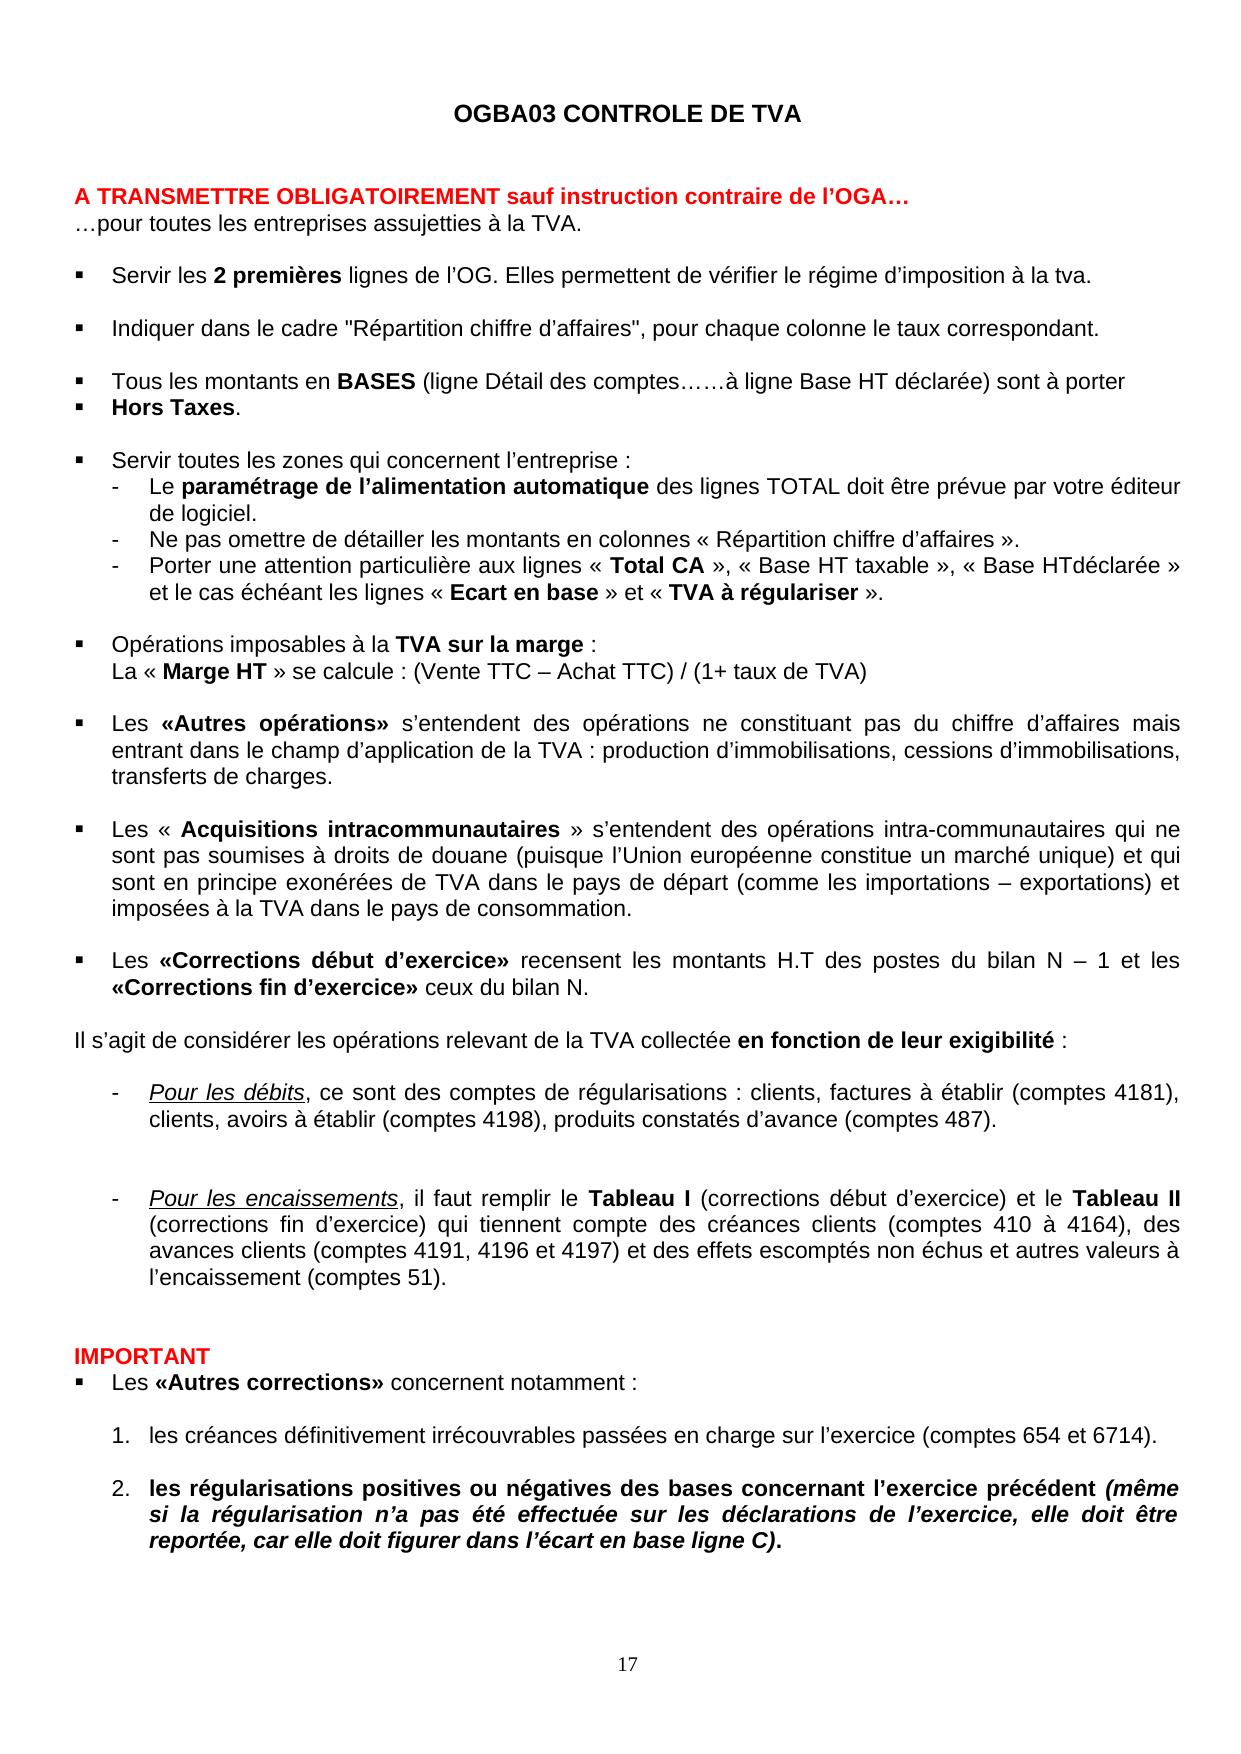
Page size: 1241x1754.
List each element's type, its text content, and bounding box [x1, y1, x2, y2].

list les créances définitivement irrécouvrables passées en charge sur l’exercice (comptes 654 et 6714). [111, 1422, 1181, 1448]
list Servir les 2 premières lignes de l’OG. Elles permettent de vérifier le régime d’imposition à la tva. [74, 262, 1181, 289]
list les régularisations positives ou négatives des bases concernant l’exercice précédent (même si la régularisation n’a pas été effectuée sur les déclarations de l’exercice, elle doit être reportée, car elle doit figurer dans l’écart en base ligne C). [111, 1474, 1181, 1554]
list Les « Acquisitions intracommunautaires » s’entendent des opérations intra-communautaires qui ne sont pas soumises à droits de douane (puisque l’Union européenne constitue un marché unique) et qui sont en principe exonérées de TVA dans le pays de départ (comme les importations – exportations) et imposées à la TVA dans le pays de consommation. [74, 816, 1181, 921]
list Opérations imposables à la TVA sur la marge : [74, 631, 1181, 658]
list Tous les montants en BASES (ligne Détail des comptes……à ligne Base HT déclarée) sont à porter [74, 368, 1181, 394]
list Indiquer dans le cadre "Répartition chiffre d’affaires", pour chaque colonne le taux correspondant. [74, 315, 1181, 341]
list Les «Corrections début d’exercice» recensent les montants H.T des postes du bilan N – 1 et les «Corrections fin d’exercice» ceux du bilan N. [74, 947, 1181, 1000]
list La « Marge HT » se calcule : (Vente TTC – Achat TTC) / (1+ taux de TVA) [111, 658, 1181, 684]
list Porter une attention particulière aux lignes « Total CA », « Base HT taxable », « Base HTdéclarée » et le cas échéant les lignes « Ecart en base » et « TVA à régulariser ». [111, 552, 1181, 605]
list Pour les débits, ce sont des comptes de régularisations : clients, factures à établir (comptes 4181), clients, avoirs à établir (comptes 4198), produits constatés d’avance (comptes 487). [111, 1079, 1181, 1132]
text A TRANSMETTRE OBLIGATOIREMENT sauf instruction contraire de l’OGA… [74, 183, 1181, 209]
list Les «Autres corrections» concernent notamment : [74, 1369, 1181, 1396]
text IMPORTANT [74, 1343, 1181, 1369]
text OGBA03 CONTROLE DE TVA [74, 99, 1181, 128]
list Les «Autres opérations» s’entendent des opérations ne constituant pas du chiffre d’affaires mais entrant dans le champ d’application de la TVA : production d’immobilisations, cessions d’immobilisations, transferts de charges. [74, 710, 1181, 789]
list Hors Taxes. [74, 394, 1181, 420]
list Pour les encaissements, il faut remplir le Tableau I (corrections début d’exercice) et le Tableau II (corrections fin d’exercice) qui tiennent compte des créances clients (comptes 410 à 4164), des avances clients (comptes 4191, 4196 et 4197) et des effets escomptés non échus et autres valeurs à l’encaissement (comptes 51). [111, 1185, 1181, 1290]
text …pour toutes les entreprises assujetties à la TVA. [74, 209, 1181, 236]
text Il s’agit de considérer les opérations relevant de la TVA collectée en fonction de leur exigibilité : [74, 1027, 1181, 1053]
list Ne pas omettre de détailler les montants en colonnes « Répartition chiffre d’affaires ». [111, 526, 1181, 552]
list Servir toutes les zones qui concernent l’entreprise : [74, 447, 1181, 473]
list Le paramétrage de l’alimentation automatique des lignes TOTAL doit être prévue par votre éditeur de logiciel. [111, 473, 1181, 526]
